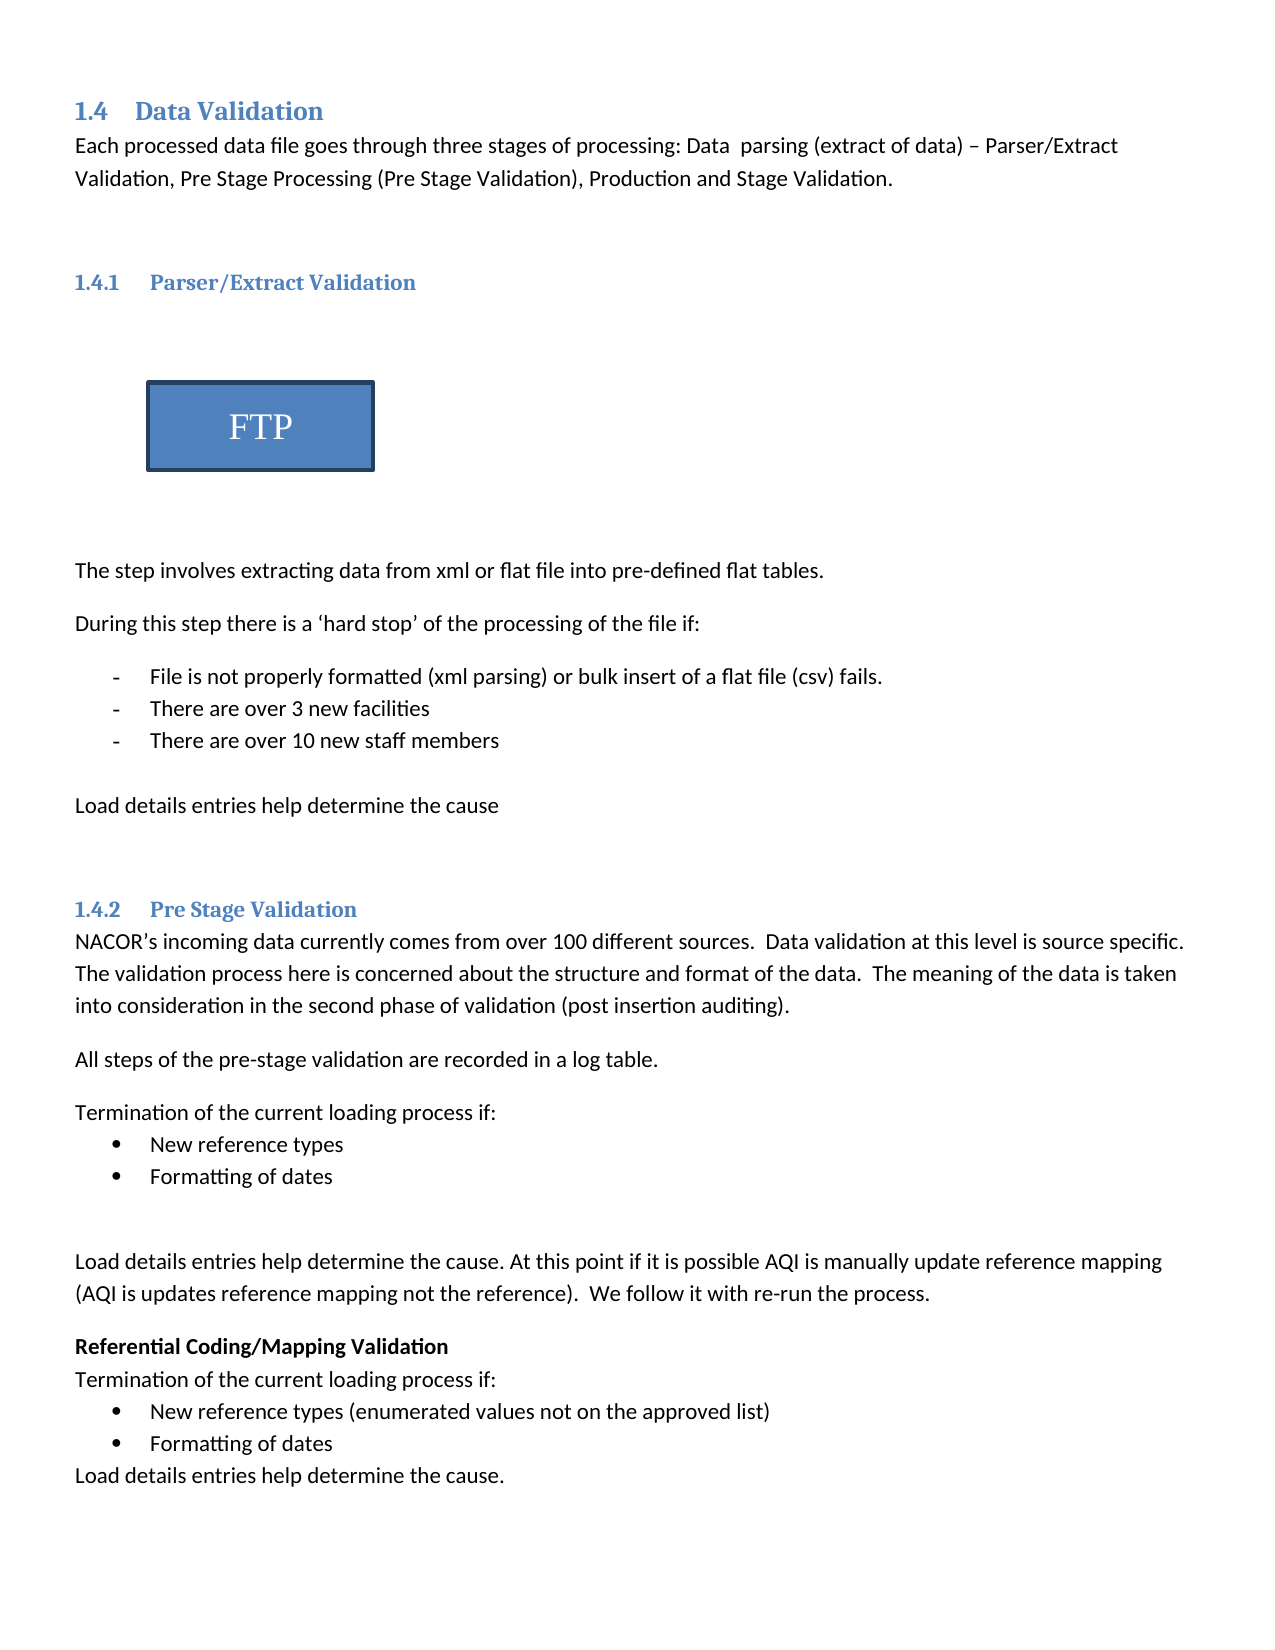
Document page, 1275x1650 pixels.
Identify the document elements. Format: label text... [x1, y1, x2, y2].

text Referential Coding/Mapping Validation [75, 1332, 1200, 1361]
text Each processed data file goes through three stages of processing: Data parsing (extract of data) – Parser/Extract Validation, Pre Stage Processing (Pre Stage Validation), Production and Stage Validation. [75, 132, 1200, 192]
list There are over 10 new staff members [112, 727, 1200, 755]
list Formatting of dates [112, 1429, 1200, 1457]
list File is not properly formatted (xml parsing) or bulk insert of a flat file (csv) fails. [112, 662, 1200, 690]
subtitle Pre Stage Validation [75, 897, 1200, 923]
list New reference types (enumerated values not on the approved list) [112, 1397, 1200, 1425]
text During this step there is a ‘hard stop’ of the processing of the file if: [75, 609, 1200, 637]
list Formatting of dates [112, 1162, 1200, 1190]
text The step involves extracting data from xml or flat file into pre-defined flat tables. [75, 556, 1200, 584]
text NACOR’s incoming data currently comes from over 100 different sources. Data validation at this level is source specific. The validation process here is concerned about the structure and format of the data. The meaning of the data is taken into consideration in the second phase of validation (post insertion auditing). [75, 927, 1200, 1020]
text Load details entries help determine the cause. [75, 1461, 1200, 1489]
text Load details entries help determine the cause. At this point if it is possible AQI is manually update reference mapping (AQI is updates reference mapping not the reference). We follow it with re-run the process. [75, 1247, 1200, 1307]
list New reference types [112, 1130, 1200, 1158]
list There are over 3 new facilities [112, 694, 1200, 722]
subtitle Parser/Extract Validation [75, 270, 1200, 296]
text Termination of the current loading process if: [75, 1365, 1200, 1393]
subtitle Data Validation [75, 96, 1200, 127]
text Termination of the current loading process if: [75, 1098, 1200, 1126]
text All steps of the pre-stage validation are recorded in a log table. [75, 1045, 1200, 1073]
text Load details entries help determine the cause [75, 791, 1200, 819]
